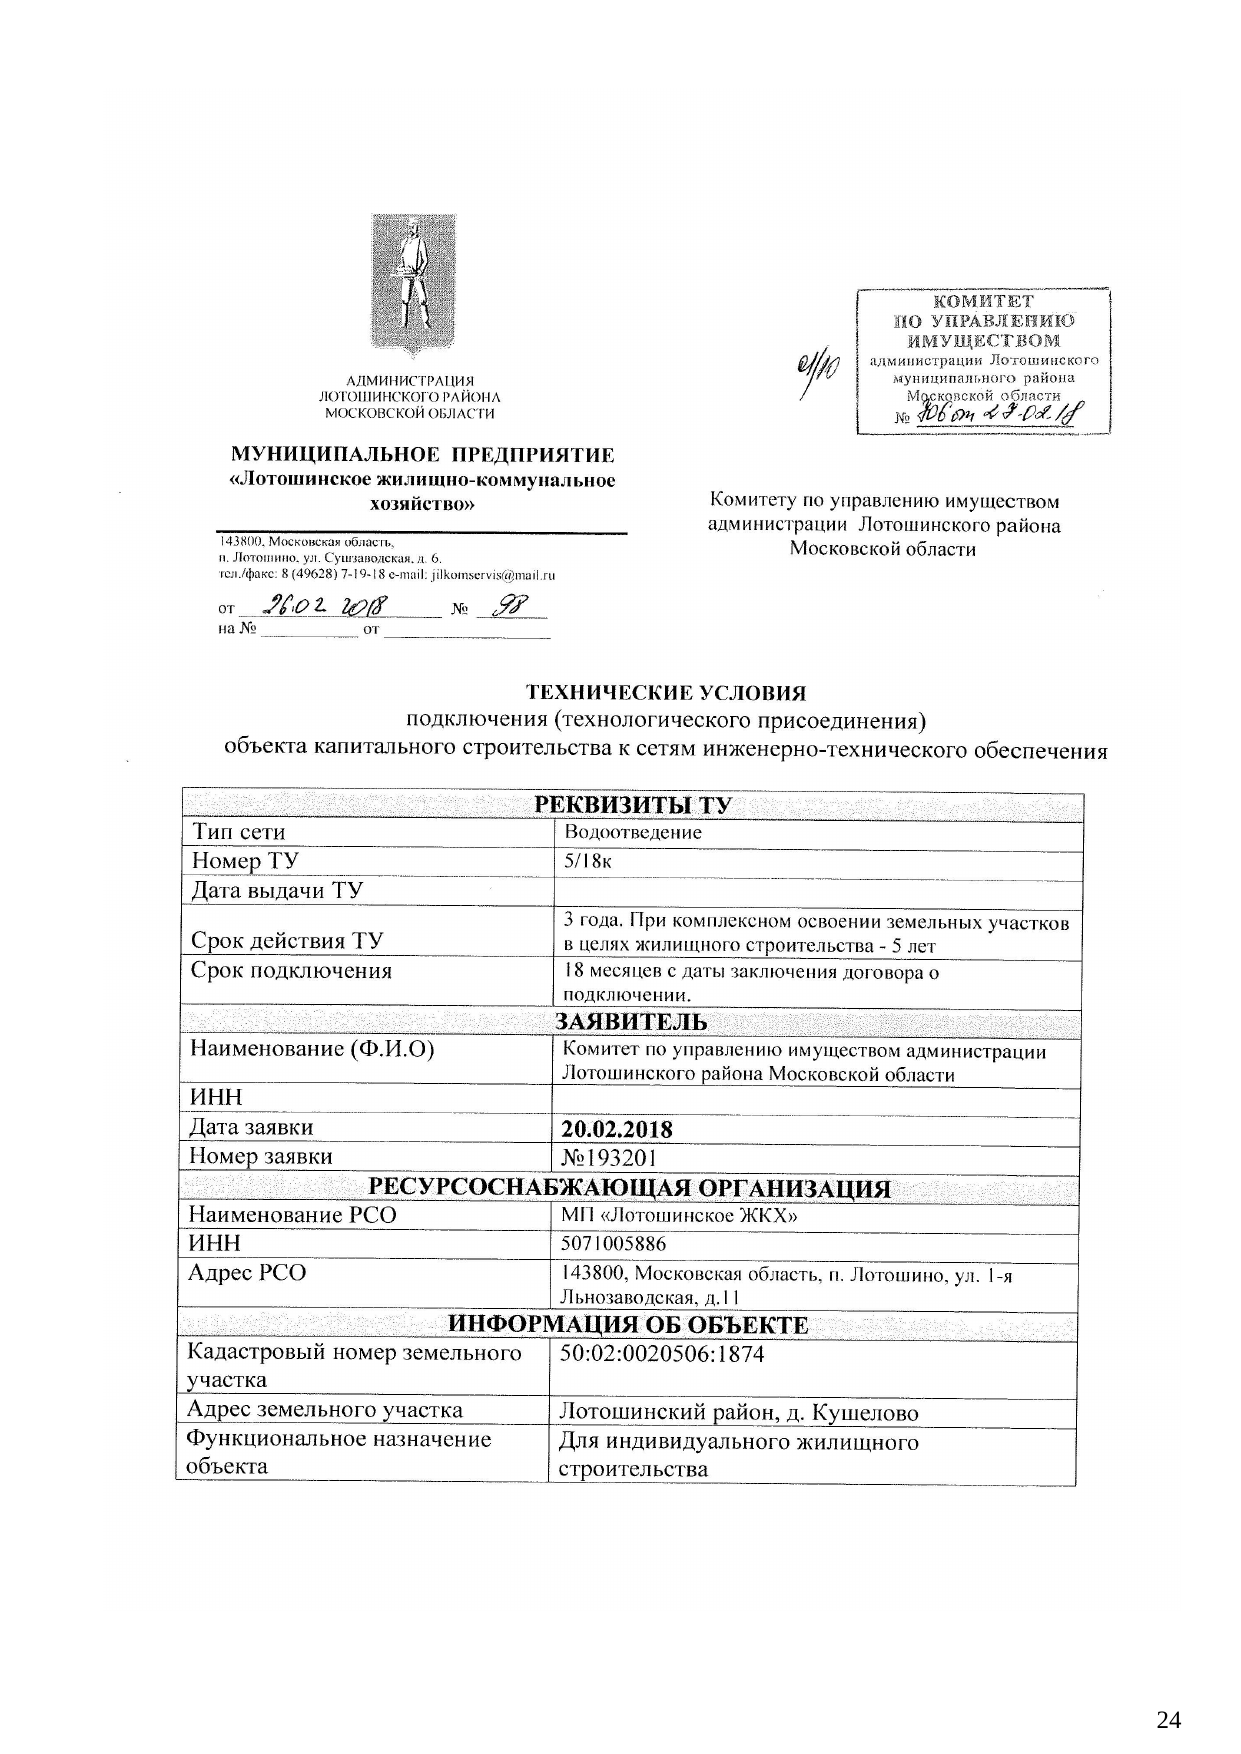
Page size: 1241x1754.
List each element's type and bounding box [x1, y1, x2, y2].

picture [103, 88, 1181, 1611]
